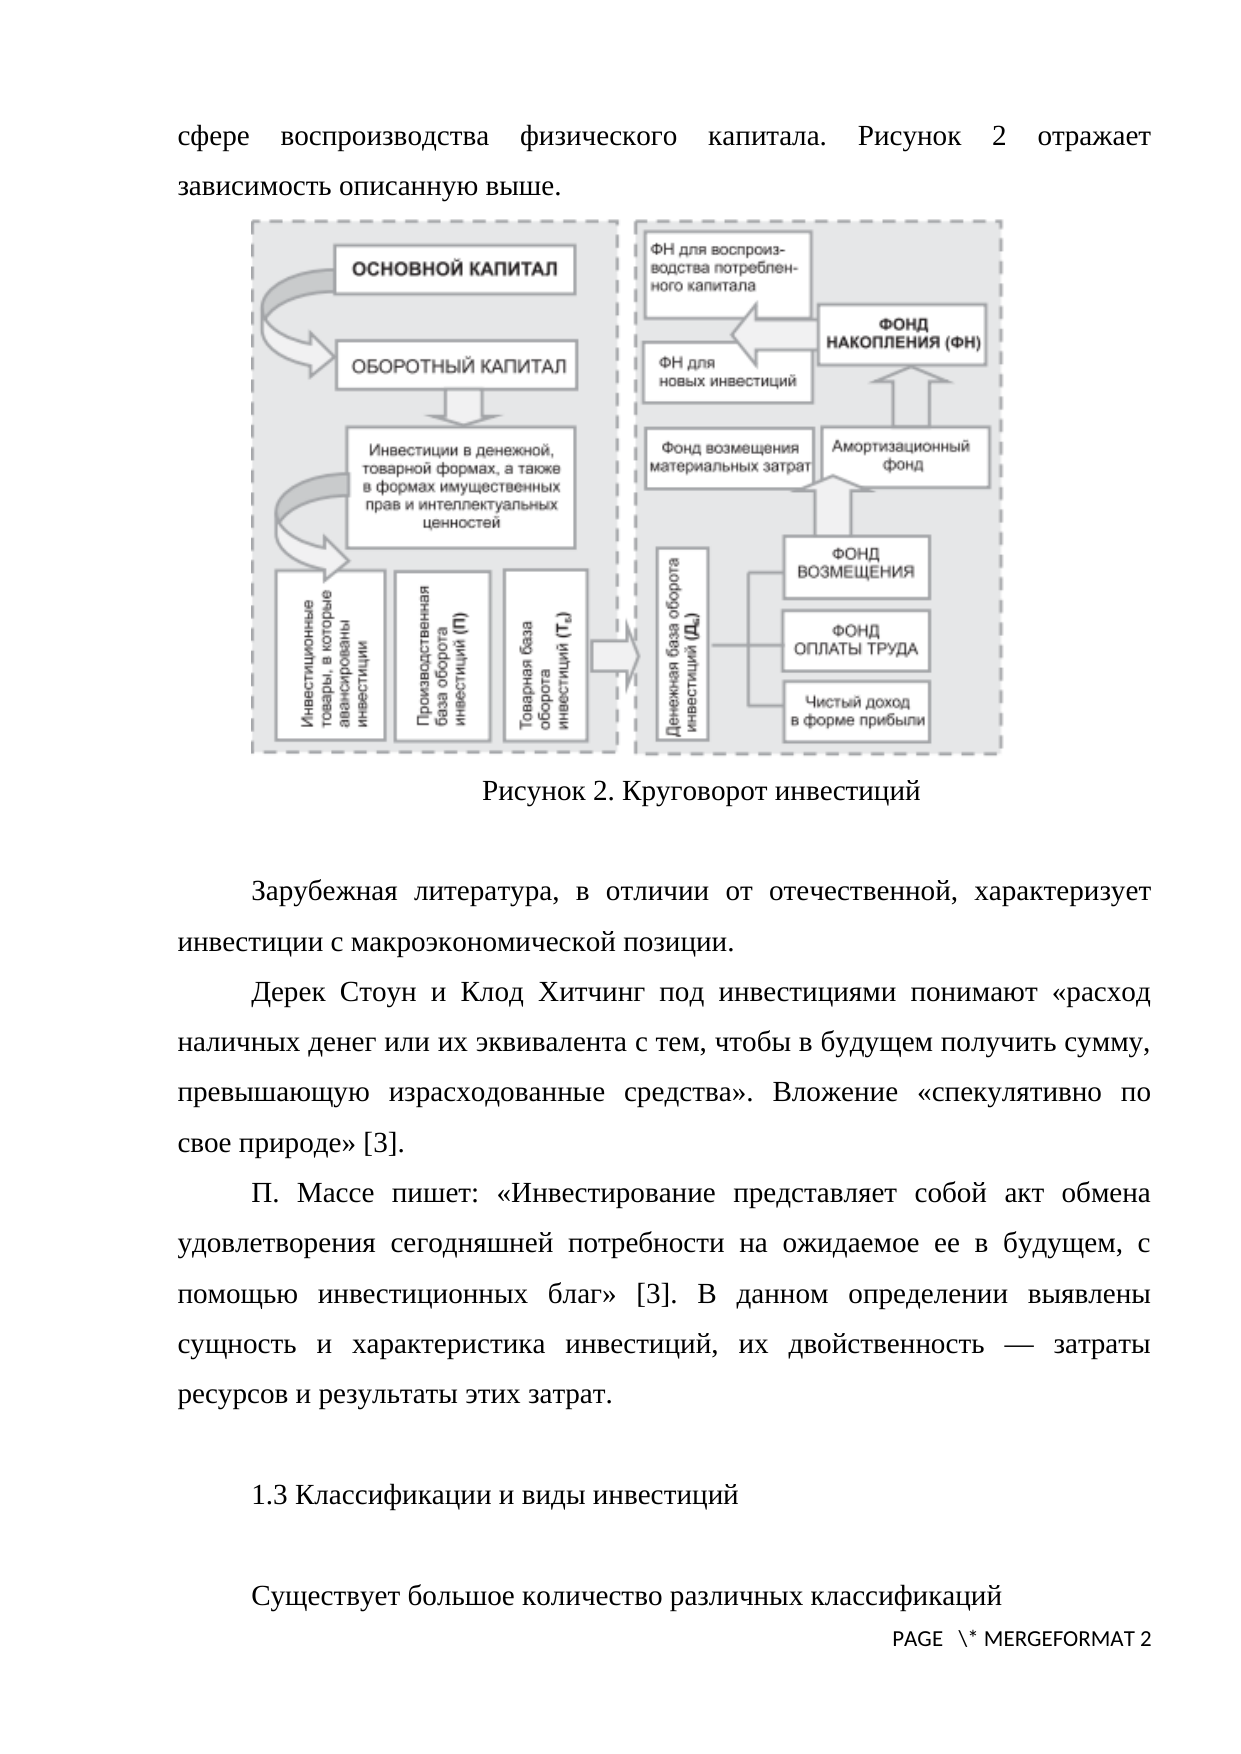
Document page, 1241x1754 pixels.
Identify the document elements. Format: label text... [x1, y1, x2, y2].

text П. Массе пишет: «Инвестирование представляет собой акт обмена удовлетворения сегодняшней потребности на ожидаемое ее в будущем, с помощью инвестиционных благ» [3]. В данном определении выявлены сущность и характеристика инвестиций, их двойственность — затраты ресурсов и результаты этих затрат. [177, 1175, 1152, 1410]
text Существует большое количество различных классификаций [177, 1578, 1152, 1611]
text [177, 118, 1152, 202]
picture [251, 218, 1014, 759]
text Зарубежная литература, в отличии от отечественной, характеризует инвестиции с макроэкономической позиции. [177, 873, 1152, 957]
text Дерек Стоун и Клод Хитчинг под инвестициями понимают «расход наличных денег или их эквивалента с тем, чтобы в будущем получить сумму, превышающую израсходованные средства». Вложение «спекулятивно по свое природе» [3]. [177, 974, 1152, 1158]
text 1.3 Классификации и виды инвестиций [177, 1477, 1152, 1511]
text Рисунок 2. Круговорот инвестиций [177, 773, 1152, 806]
